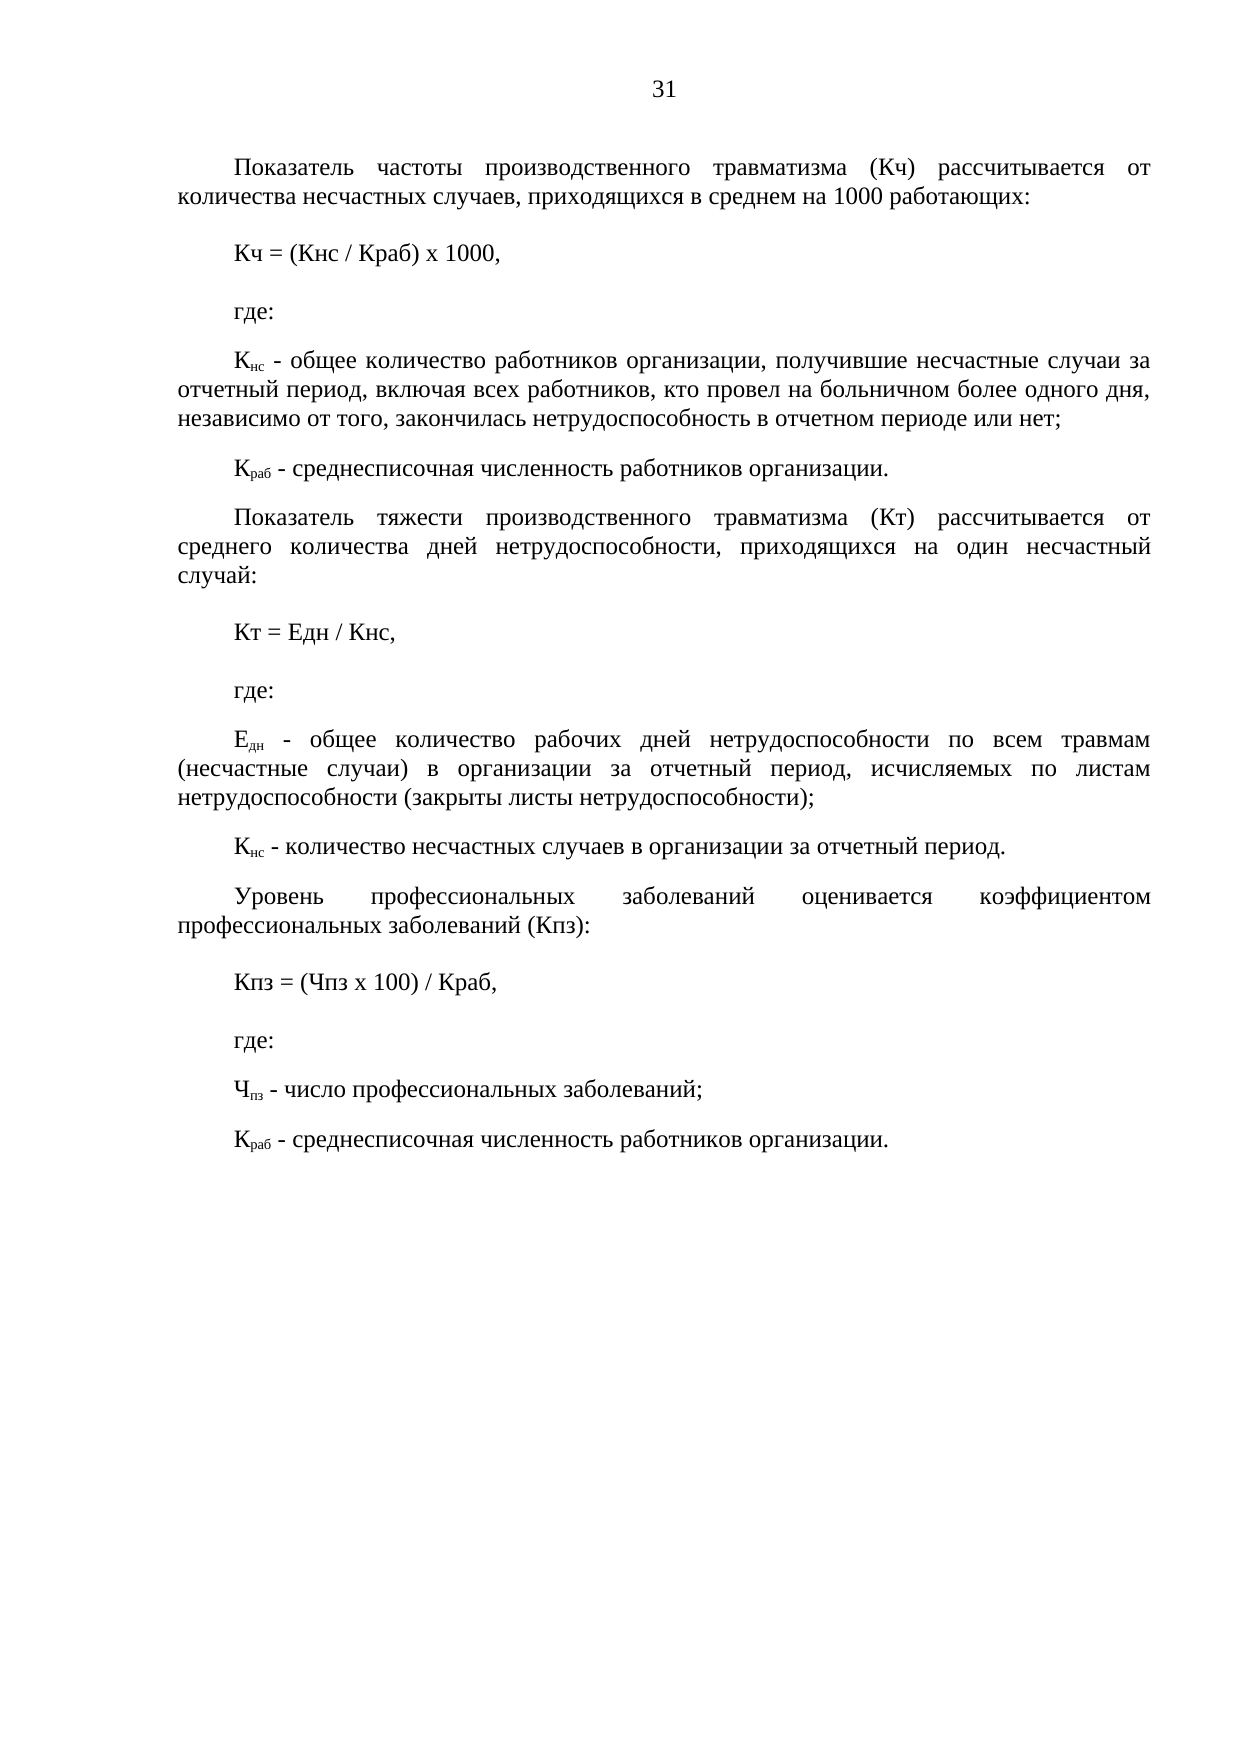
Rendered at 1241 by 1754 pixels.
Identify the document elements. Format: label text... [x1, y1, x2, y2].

text Кнс - общее количество работников организации, получившие несчастные случаи за отчетный период, включая всех работников, кто провел на больничном более одного дня, независимо от того, закончилась нетрудоспособность в отчетном периоде или нет; [177, 346, 1152, 432]
text Чпз - число профессиональных заболеваний; [177, 1074, 1152, 1103]
text Уровень профессиональных заболеваний оценивается коэффициентом профессиональных заболеваний (Кпз): [177, 881, 1152, 938]
text Кпз = (Чпз x 100) / Краб, [177, 967, 1152, 996]
text Показатель частоты производственного травматизма (Кч) рассчитывается от количества несчастных случаев, приходящихся в среднем на 1000 работающих: [177, 152, 1152, 210]
text Кт = Едн / Кнс, [177, 617, 1152, 646]
text Едн - общее количество рабочих дней нетрудоспособности по всем травмам (несчастные случаи) в организации за отчетный период, исчисляемых по листам нетрудоспособности (закрыты листы нетрудоспособности); [177, 724, 1152, 811]
text Кнс - количество несчастных случаев в организации за отчетный период. [177, 831, 1152, 860]
text Кч = (Кнс / Краб) x 1000, [177, 238, 1152, 267]
text Показатель тяжести производственного травматизма (Кт) рассчитывается от среднего количества дней нетрудоспособности, приходящихся на один несчастный случай: [177, 502, 1152, 588]
text Краб - среднесписочная численность работников организации. [177, 453, 1152, 481]
text где: [177, 1025, 1152, 1053]
text Краб - среднесписочная численность работников организации. [177, 1124, 1152, 1153]
text где: [177, 296, 1152, 325]
text где: [177, 675, 1152, 703]
